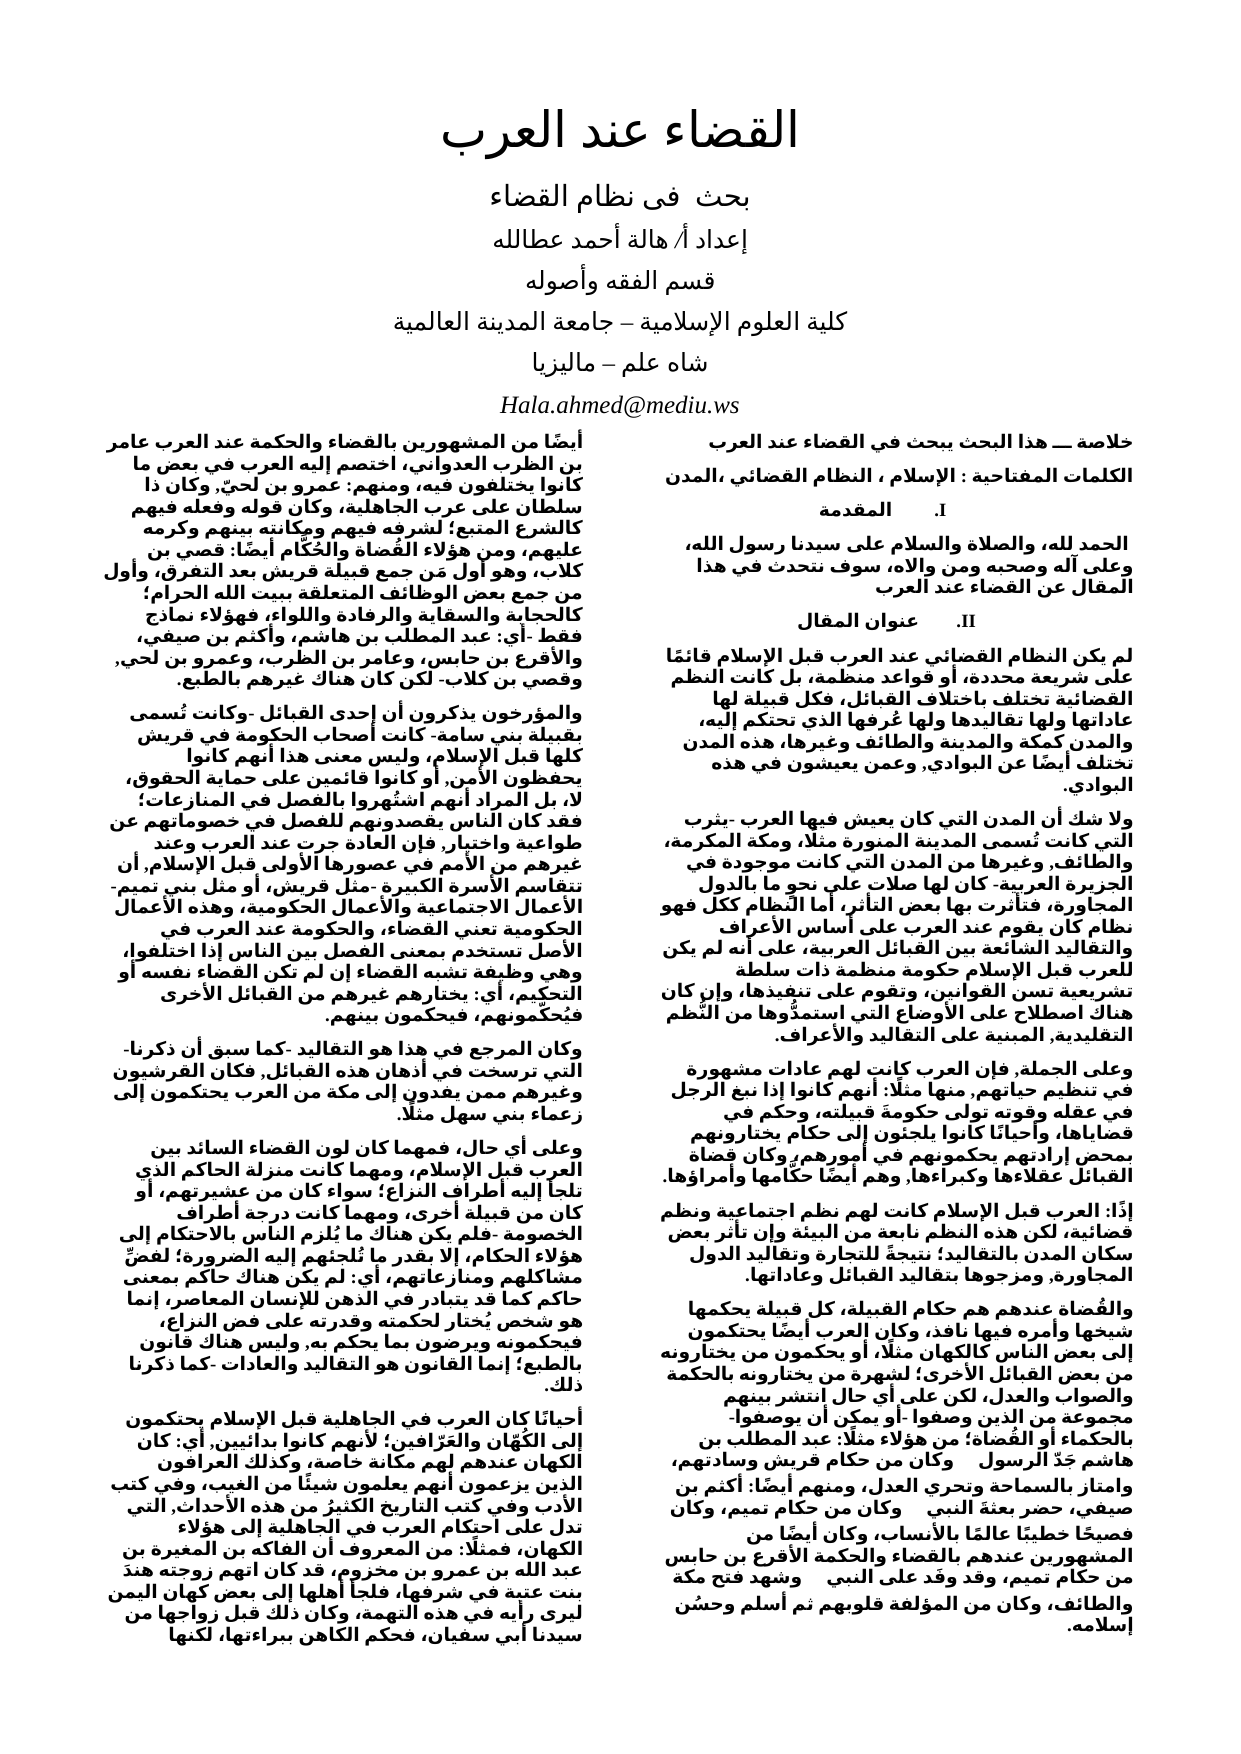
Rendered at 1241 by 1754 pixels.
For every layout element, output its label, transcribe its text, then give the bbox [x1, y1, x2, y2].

subtitle إعداد أ/ هالة أحمد عطالله [106, 225, 1134, 253]
text أيضًا من المشهورين بالقضاء والحكمة عند العرب عامر بن الظرب العدواني، اختصم إليه العرب في بعض ما كانوا يختلفون فيه، ومنهم: عمرو بن لحيّ, وكان ذا سلطان على عرب الجاهلية، وكان قوله وفعله فيهم كالشرع المتبع؛ لشرفه فيهم ومكانته بينهم وكرمه عليهم، ومن هؤلاء القُضاة والحُكَّام أيضًا: قصي بن كلاب، وهو أول مَن جمع قبيلة قريش بعد التفرق، وأول من جمع بعض الوظائف المتعلقة ببيت الله الحرام؛ كالحجابة والسقاية والرفادة واللواء، فهؤلاء نماذج فقط -أي: عبد المطلب بن هاشم، وأكثم بن صيفي، والأقرع بن حابس، وعامر بن الظرب، وعمرو بن لحي, وقصي بن كلاب- لكن كان هناك غيرهم بالطبع. [100, 431, 583, 690]
list المقدمة [657, 499, 1096, 521]
subtitle كلية العلوم الإسلامية – جامعة المدينة العالمية [106, 307, 1134, 336]
subtitle قسم الفقه وأصوله [106, 266, 1134, 295]
text ولا شك أن المدن التي كان يعيش فيها العرب -يثرب التي كانت تُسمى المدينة المنورة مثلًا، ومكة المكرمة، والطائف, وغيرها من المدن التي كانت موجودة في الجزيرة العربية- كان لها صلات على نحوٍ ما بالدول المجاورة، فتأثرت بها بعض التأثر، أما النظام ككل فهو نظام كان يقوم عند العرب على أساس الأعراف والتقاليد الشائعة بين القبائل العربية، على أنه لم يكن للعرب قبل الإسلام حكومة منظمة ذات سلطة تشريعية تسن القوانين، وتقوم على تنفيذها، وإن كان هناك اصطلاح على الأوضاع التي استمدُّوها من النُّظم التقليدية, المبنية على التقاليد والأعراف. [657, 808, 1134, 1045]
text إذًا: العرب قبل الإسلام كانت لهم نظم اجتماعية ونظم قضائية، لكن هذه النظم نابعة من البيئة وإن تأثر بعض سكان المدن بالتقاليد؛ نتيجةً للتجارة وتقاليد الدول المجاورة, ومزجوها بتقاليد القبائل وعاداتها. [657, 1199, 1134, 1286]
subtitle بحث فى نظام القضاء [106, 179, 1134, 212]
text الحمد لله، والصلاة والسلام على سيدنا رسول الله، وعلى آله وصحبه ومن والاه، سوف نتحدث في هذا المقال عن القضاء عند العرب [657, 533, 1134, 598]
text الكلمات المفتاحية : الإسلام ، النظام القضائي ،المدن [657, 465, 1134, 487]
text خلاصة ـــ هذا البحث يبحث في القضاء عند العرب [657, 431, 1134, 453]
subtitle Hala.ahmed@mediu.ws [106, 390, 1134, 418]
text وكان المرجع في هذا هو التقاليد -كما سبق أن ذكرنا- التي ترسخت في أذهان هذه القبائل, فكان القرشيون وغيرهم ممن يفدون إلى مكة من العرب يحتكمون إلى زعماء بني سهل مثلًا. [106, 1038, 583, 1124]
text وعلى الجملة, فإن العرب كانت لهم عادات مشهورة في تنظيم حياتهم, منها مثلًا: أنهم كانوا إذا نبغ الرجل في عقله وقوته تولى حكومةَ قبيلته، وحكم في قضاياها، وأحيانًا كانوا يلجئون إلى حكام يختارونهم بمحض إرادتهم يحكمونهم في أمورهم، وكان قضاة القبائل عقلاءها وكبراءها, وهم أيضًا حكَّامها وأمراؤها. [657, 1058, 1134, 1187]
text وعلى أي حال، فمهما كان لون القضاء السائد بين العرب قبل الإسلام، ومهما كانت منزلة الحاكم الذي تلجأ إليه أطراف النزاع؛ سواء كان من عشيرتهم، أو كان من قبيلة أخرى، ومهما كانت درجة أطراف الخصومة -فلم يكن هناك ما يُلزم الناس بالاحتكام إلى هؤلاء الحكام، إلا بقدر ما تُلجئهم إليه الضرورة؛ لفضِّ مشاكلهم ومنازعاتهم، أي: لم يكن هناك حاكم بمعنى حاكم كما قد يتبادر في الذهن للإنسان المعاصر، إنما هو شخص يُختار لحكمته وقدرته على فض النزاع، فيحكمونه ويرضون بما يحكم به, وليس هناك قانون بالطبع؛ إنما القانون هو التقاليد والعادات -كما ذكرنا ذلك. [106, 1137, 583, 1396]
text والمؤرخون يذكرون أن إحدى القبائل -وكانت تُسمى بقبيلة بني سامة- كانت أصحاب الحكومة في قريش كلها قبل الإسلام، وليس معنى هذا أنهم كانوا يحفظون الأمن, أو كانوا قائمين على حماية الحقوق، لا، بل المراد أنهم اشتُهروا بالفصل في المنازعات؛ فقد كان الناس يقصدونهم للفصل في خصوماتهم عن طواعية واختيار, فإن العادة جرت عند العرب وعند غيرهم من الأمم في عصورها الأولى قبل الإسلام, أن تتقاسم الأسرة الكبيرة -مثل قريش، أو مثل بني تميم- الأعمال الاجتماعية والأعمال الحكومية، وهذه الأعمال الحكومية تعني القضاء، والحكومة عند العرب في الأصل تستخدم بمعنى الفصل بين الناس إذا اختلفوا، وهي وظيفة تشبه القضاء إن لم تكن القضاء نفسه أو التحكيم، أي: يختارهم غيرهم من القبائل الأخرى فيُحكّمونهم، فيحكمون بينهم. [106, 702, 583, 1026]
list عنوان المقال [657, 610, 1096, 632]
text والقُضاة عندهم هم حكام القبيلة، كل قبيلة يحكمها شيخها وأمره فيها نافذ، وكان العرب أيضًا يحتكمون إلى بعض الناس كالكهان مثلًا، أو يحكمون من يختارونه من بعض القبائل الأخرى؛ لشهرة من يختارونه بالحكمة والصواب والعدل، لكن على أي حال انتشر بينهم مجموعة من الذين وصفوا -أو يمكن أن يوصفوا- بالحكماء أو القُضاة؛ من هؤلاء مثلًا: عبد المطلب بن هاشم جَدّ الرسول  وكان من حكام قريش وسادتهم، وامتاز بالسماحة وتحري العدل، ومنهم أيضًا: أكثم بن صيفي، حضر بعثةَ النبي  وكان من حكام تميم، وكان فصيحًا خطيبًا عالمًا بالأنساب، وكان أيضًا من المشهورين عندهم بالقضاء والحكمة الأقرع بن حابس من حكام تميم، وقد وفَد على النبي  وشهد فتح مكة والطائف، وكان من المؤلفة قلوبهم ثم أسلم وحسُن إسلامه. [657, 1298, 1134, 1636]
subtitle شاه علم – ماليزيا [106, 348, 1134, 377]
text لم يكن النظام القضائي عند العرب قبل الإسلام قائمًا على شريعة محددة، أو قواعد منظمة، بل كانت النظم القضائية تختلف باختلاف القبائل، فكل قبيلة لها عاداتها ولها تقاليدها ولها عُرفها الذي تحتكم إليه، والمدن كمكة والمدينة والطائف وغيرها، هذه المدن تختلف أيضًا عن البوادي, وعمن يعيشون في هذه البوادي. [657, 644, 1134, 795]
text القضاء عند العرب [106, 100, 1134, 158]
